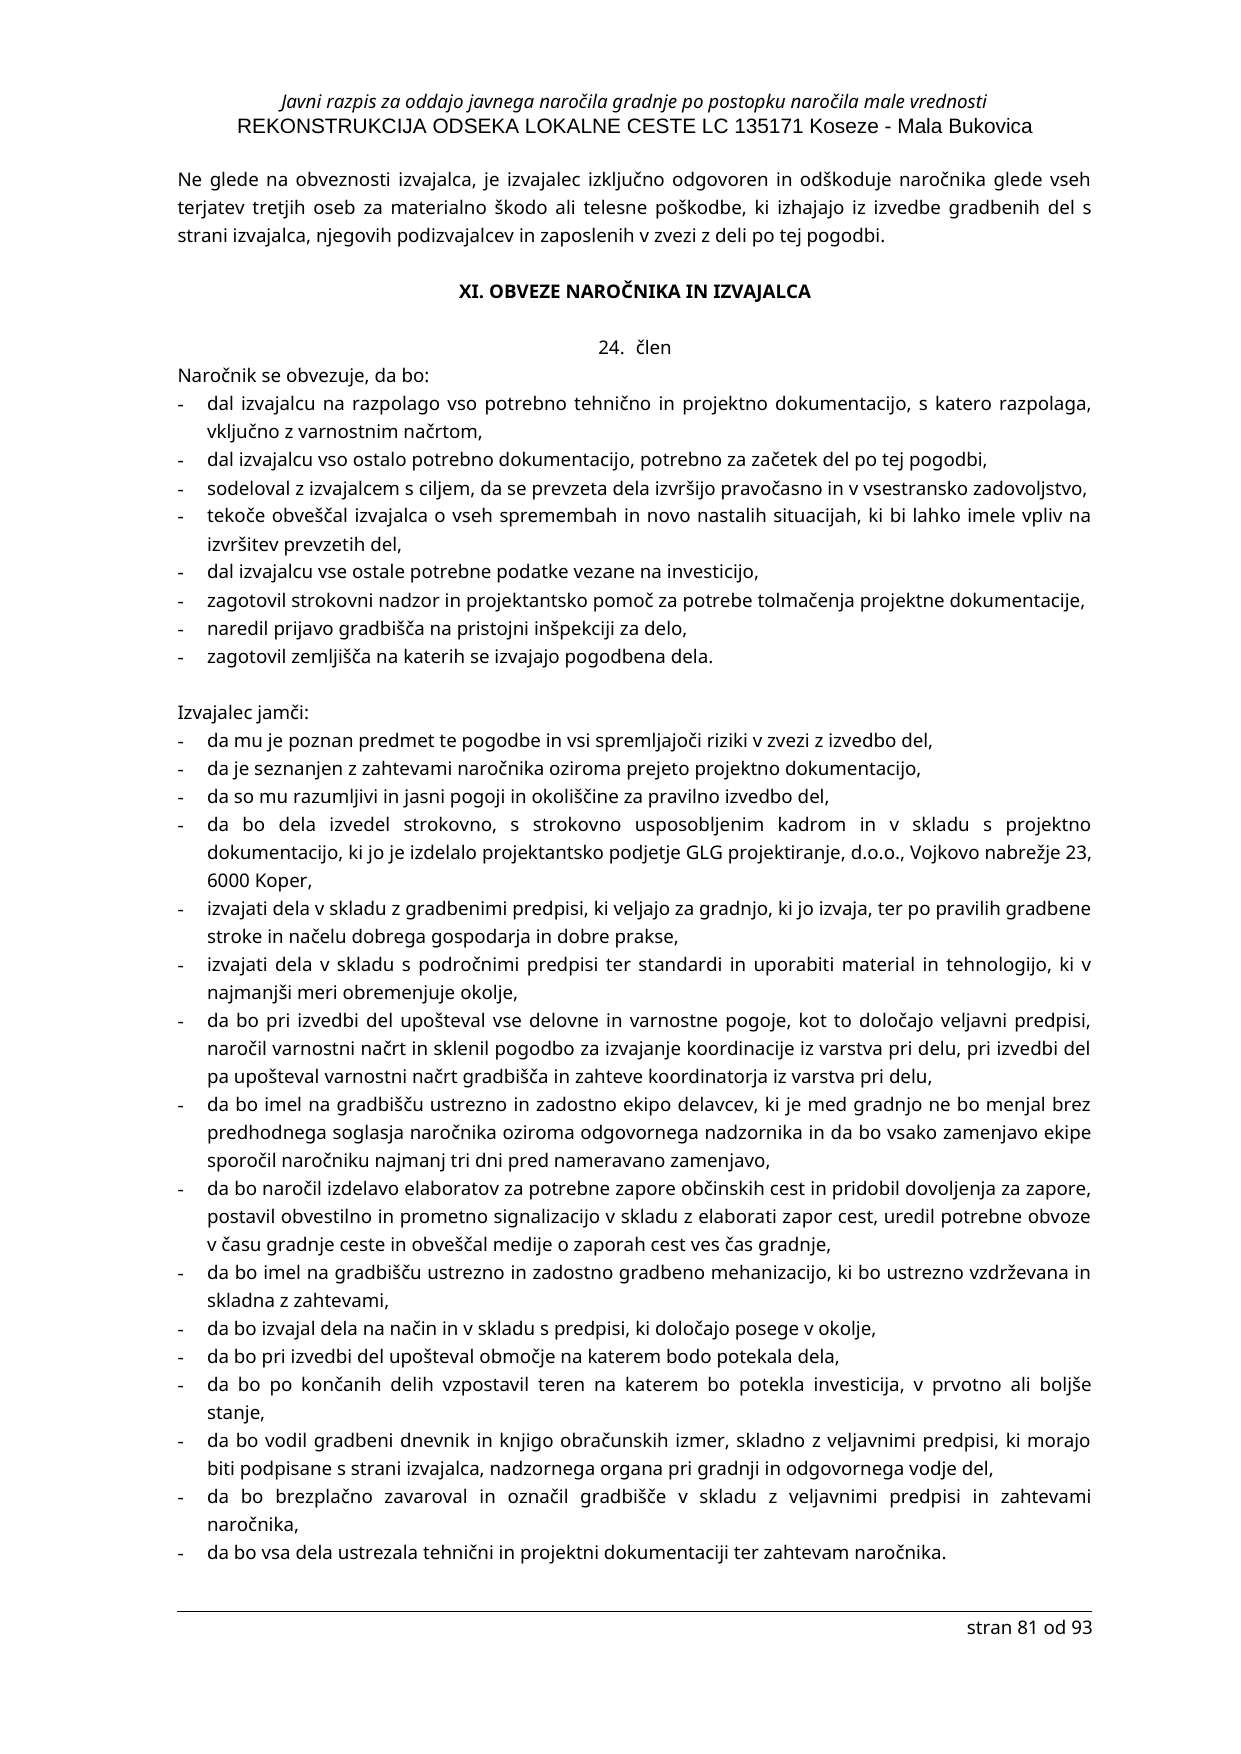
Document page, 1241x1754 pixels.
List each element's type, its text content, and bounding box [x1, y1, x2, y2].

list dal izvajalcu vso ostalo potrebno dokumentacijo, potrebno za začetek del po tej pogodbi, [177, 447, 1092, 472]
list tekoče obveščal izvajalca o vseh spremembah in novo nastalih situacijah, ki bi lahko imele vpliv na izvršitev prevzetih del, [177, 503, 1092, 556]
text Ne glede na obveznosti izvajalca, je izvajalec izključno odgovoren in odškoduje naročnika glede vseh terjatev tretjih oseb za materialno škodo ali telesne poškodbe, ki izhajajo iz izvedbe gradbenih del s strani izvajalca, njegovih podizvajalcev in zaposlenih v zvezi z deli po tej pogodbi. [177, 167, 1092, 248]
list dal izvajalcu vse ostale potrebne podatke vezane na investicijo, [177, 559, 1092, 584]
list da bo dela izvedel strokovno, s strokovno usposobljenim kadrom in v skladu s projektno dokumentacijo, ki jo je izdelalo projektantsko podjetje GLG projektiranje, d.o.o., Vojkovo nabrežje 23, 6000 Koper, [177, 811, 1092, 893]
list izvajati dela v skladu z gradbenimi predpisi, ki veljajo za gradnjo, ki jo izvaja, ter po pravilih gradbene stroke in načelu dobrega gospodarja in dobre prakse, [177, 895, 1092, 949]
list dal izvajalcu na razpolago vso potrebno tehnično in projektno dokumentacijo, s katero razpolaga, vključno z varnostnim načrtom, [177, 391, 1092, 444]
list da so mu razumljivi in jasni pogoji in okoliščine za pravilno izvedbo del, [177, 783, 1092, 808]
list da bo imel na gradbišču ustrezno in zadostno gradbeno mehanizacijo, ki bo ustrezno vzdrževana in skladna z zahtevami, [177, 1259, 1092, 1313]
list sodeloval z izvajalcem s ciljem, da se prevzeta dela izvršijo pravočasno in v vsestransko zadovoljstvo, [177, 475, 1092, 500]
list da bo vodil gradbeni dnevnik in knjigo obračunskih izmer, skladno z veljavnimi predpisi, ki morajo biti podpisane s strani izvajalca, nadzornega organa pri gradnji in odgovornega vodje del, [177, 1427, 1092, 1481]
list da bo vsa dela ustrezala tehnični in projektni dokumentaciji ter zahtevam naročnika. [177, 1539, 1092, 1565]
list naredil prijavo gradbišča na pristojni inšpekciji za delo, [177, 615, 1092, 640]
list da mu je poznan predmet te pogodbe in vsi spremljajoči riziki v zvezi z izvedbo del, [177, 727, 1092, 752]
text Naročnik se obvezuje, da bo: [177, 363, 1092, 388]
list da bo brezplačno zavaroval in označil gradbišče v skladu z veljavnimi predpisi in zahtevami naročnika, [177, 1483, 1092, 1537]
list da je seznanjen z zahtevami naročnika oziroma prejeto projektno dokumentacijo, [177, 755, 1092, 781]
text XI. OBVEZE NAROČNIKA IN IZVAJALCA [177, 279, 1092, 304]
list zagotovil strokovni nadzor in projektantsko pomoč za potrebe tolmačenja projektne dokumentacije, [177, 587, 1092, 612]
list da bo imel na gradbišču ustrezno in zadostno ekipo delavcev, ki je med gradnjo ne bo menjal brez predhodnega soglasja naročnika oziroma odgovornega nadzornika in da bo vsako zamenjavo ekipe sporočil naročniku najmanj tri dni pred nameravano zamenjavo, [177, 1091, 1092, 1173]
list da bo izvajal dela na način in v skladu s predpisi, ki določajo posege v okolje, [177, 1315, 1092, 1341]
list izvajati dela v skladu s področnimi predpisi ter standardi in uporabiti material in tehnologijo, ki v najmanjši meri obremenjuje okolje, [177, 951, 1092, 1005]
list da bo naročil izdelavo elaboratov za potrebne zapore občinskih cest in pridobil dovoljenja za zapore, postavil obvestilno in prometno signalizacijo v skladu z elaborati zapor cest, uredil potrebne obvoze v času gradnje ceste in obveščal medije o zaporah cest ves čas gradnje, [177, 1175, 1092, 1257]
list zagotovil zemljišča na katerih se izvajajo pogodbena dela. [177, 643, 1092, 668]
list da bo po končanih delih vzpostavil teren na katerem bo potekla investicija, v prvotno ali boljše stanje, [177, 1371, 1092, 1425]
list člen [177, 335, 1092, 360]
list da bo pri izvedbi del upošteval območje na katerem bodo potekala dela, [177, 1343, 1092, 1369]
list da bo pri izvedbi del upošteval vse delovne in varnostne pogoje, kot to določajo veljavni predpisi, naročil varnostni načrt in sklenil pogodbo za izvajanje koordinacije iz varstva pri delu, pri izvedbi del pa upošteval varnostni načrt gradbišča in zahteve koordinatorja iz varstva pri delu, [177, 1007, 1092, 1089]
text Izvajalec jamči: [177, 699, 1092, 724]
